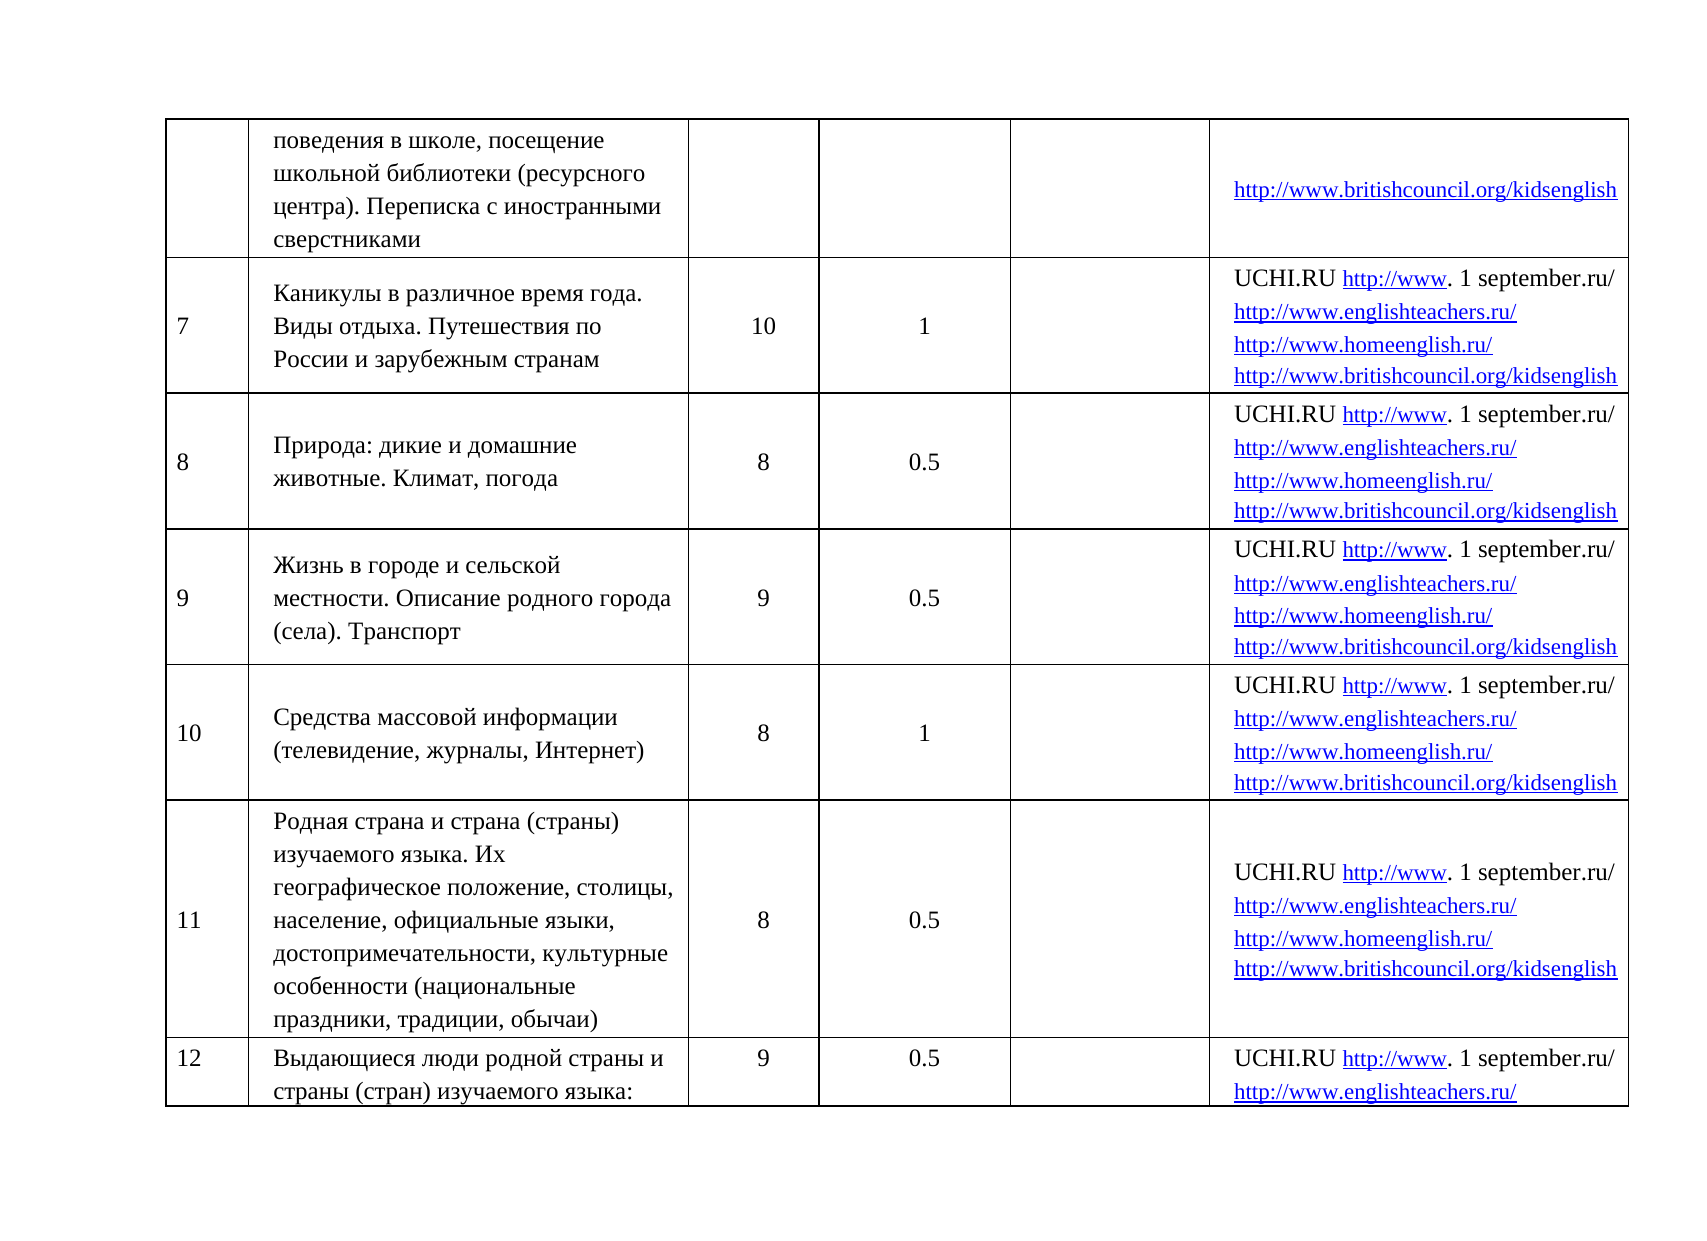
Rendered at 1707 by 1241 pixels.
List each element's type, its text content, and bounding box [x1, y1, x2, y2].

table_cell 8 [167, 394, 248, 528]
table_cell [1210, 120, 1628, 257]
table_cell 9 [167, 530, 248, 663]
table_cell 8 [689, 394, 818, 528]
table_cell [1011, 665, 1209, 799]
table_cell [1011, 1038, 1209, 1105]
table_cell UCHI.RU http://www. 1 september.ru/ http://www.englishteachers.ru/ http://www.homeenglish.ru/ http://www.britishcouncil.org/kidsenglish [1210, 801, 1628, 1037]
table_cell 6 [167, 120, 248, 257]
table_cell 9 [689, 530, 818, 663]
table_cell [1011, 258, 1209, 392]
table_cell 8 [689, 665, 818, 799]
table_cell Средства массовой информации (телевидение, журналы, Интернет) [249, 665, 688, 799]
table_cell 1 [820, 258, 1010, 392]
table_cell [1011, 801, 1209, 1037]
table_cell [1011, 394, 1209, 528]
table_cell 0.5 [820, 394, 1010, 528]
table_cell UCHI.RU http://www. 1 september.ru/ http://www.englishteachers.ru/ http://www.homeenglish.ru/ http://www.britishcouncil.org/kidsenglish [1210, 665, 1628, 799]
table_cell 7 [167, 258, 248, 392]
table_cell 1 [820, 665, 1010, 799]
table_cell 0.5 [820, 530, 1010, 663]
table_cell UCHI.RU http://www. 1 september.ru/ http://www.englishteachers.ru/ http://www.homeenglish.ru/ http://www.britishcouncil.org/kidsenglish [1210, 258, 1628, 392]
table_cell UCHI.RU http://www. 1 september.ru/ http://www.englishteachers.ru/ http://www.homeenglish.ru/ http://www.britishcouncil.org/kidsenglish [1210, 394, 1628, 528]
table_cell Природа: дикие и домашние животные. Климат, погода [249, 394, 688, 528]
table_cell Каникулы в различное время года. Виды отдыха. Путешествия по России и зарубежным странам [249, 258, 688, 392]
table_cell 0.5 [820, 1038, 1010, 1105]
table_cell Жизнь в городе и сельской местности. Описание родного города (села). Транспорт [249, 530, 688, 663]
table_cell 11 [167, 801, 248, 1037]
table_cell UCHI.RU http://www. 1 september.ru/ http://www.englishteachers.ru/ http://www.homeenglish.ru/ http://www.britishcouncil.org/kidsenglish [1210, 530, 1628, 663]
table_cell Родная страна и страна (страны) изучаемого языка. Их географическое положение, столицы, население, официальные языки, достопримечательности, культурные особенности (национальные праздники, традиции, обычаи) [249, 801, 688, 1037]
table_cell 8 [689, 120, 818, 257]
table_cell 10 [167, 665, 248, 799]
table_cell 8 [689, 801, 818, 1037]
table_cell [249, 1038, 688, 1105]
table_cell 9 [689, 1038, 818, 1105]
table_cell [1011, 120, 1209, 257]
table_cell 1 [820, 120, 1010, 257]
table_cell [249, 120, 688, 257]
table_cell 10 [689, 258, 818, 392]
table_cell [1011, 530, 1209, 663]
table_cell 0.5 [820, 801, 1010, 1037]
table_cell 12 [167, 1038, 248, 1105]
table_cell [1210, 1038, 1628, 1105]
